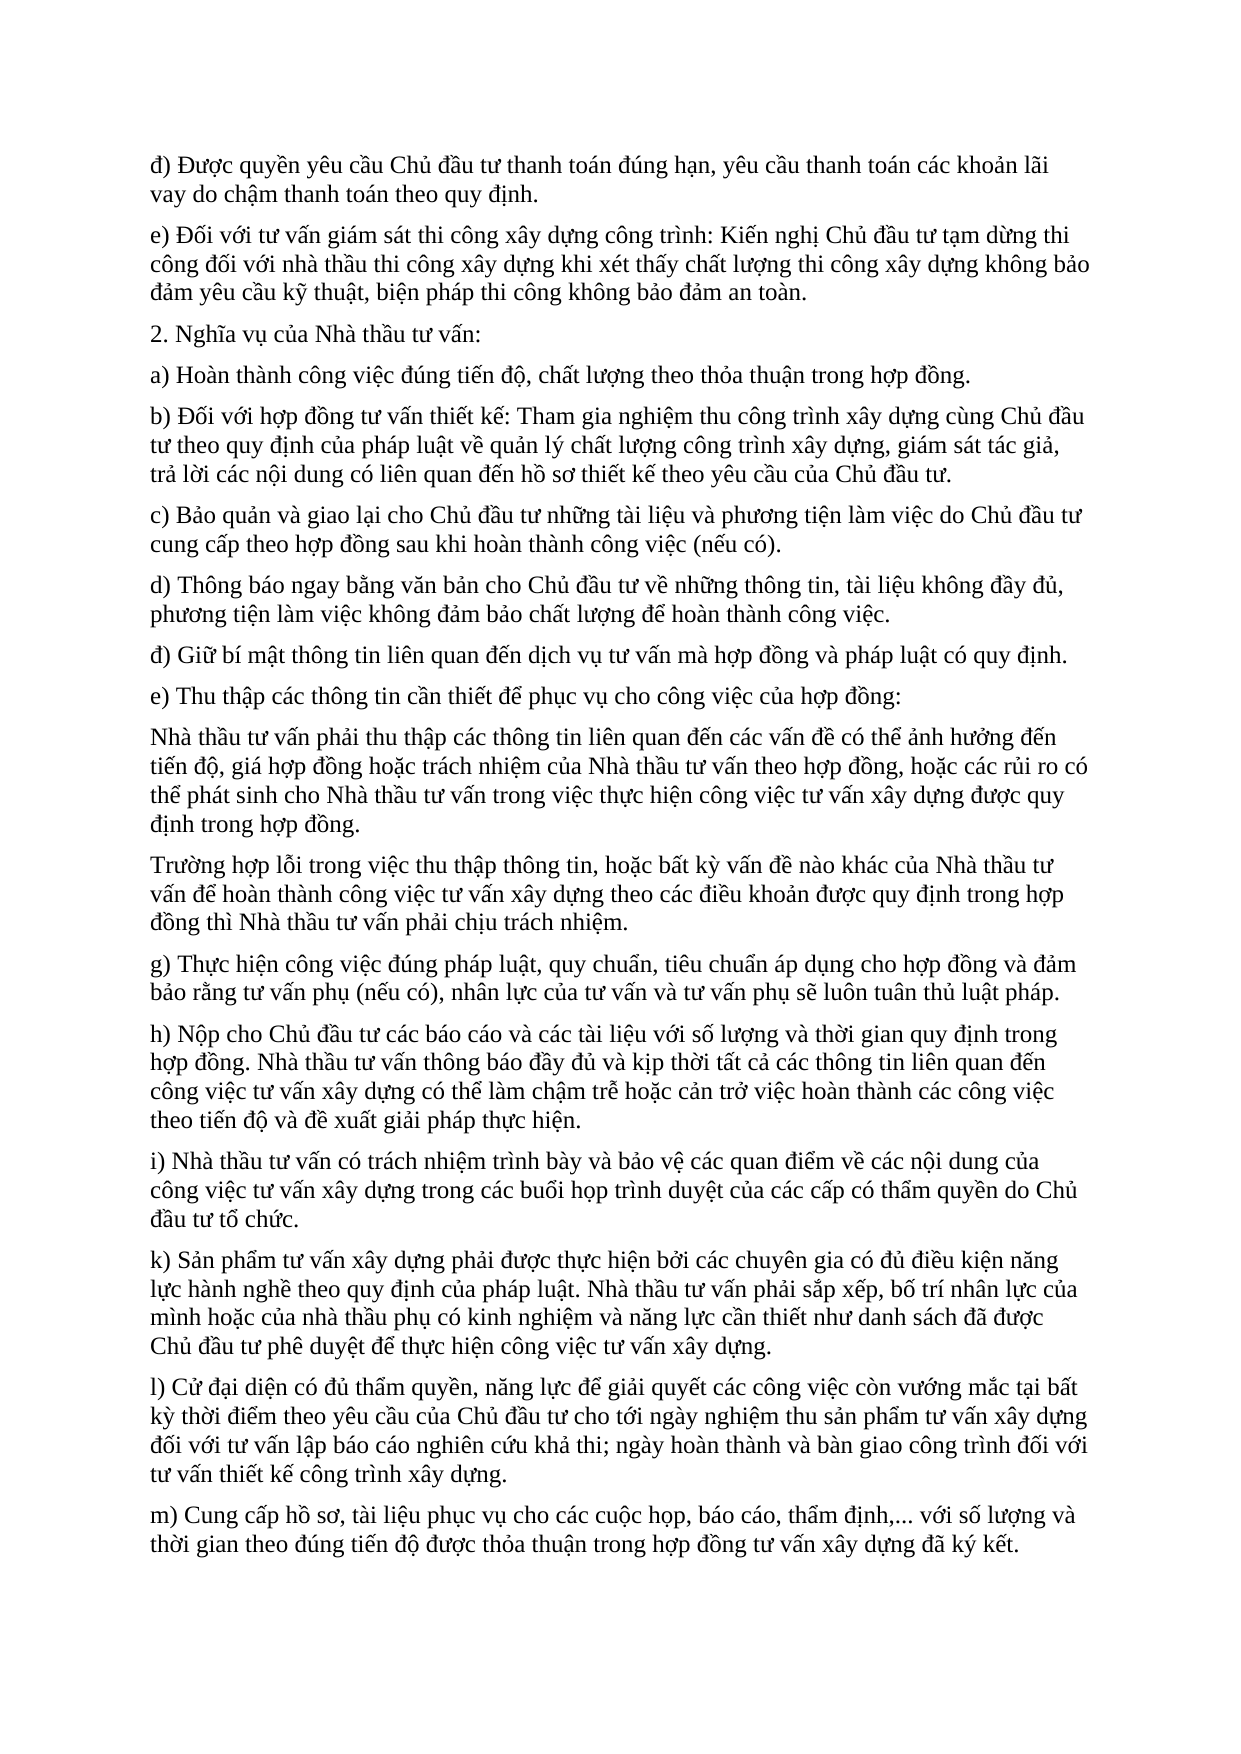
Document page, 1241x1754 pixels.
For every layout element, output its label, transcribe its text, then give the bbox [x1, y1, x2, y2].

text m) Cung cấp hồ sơ, tài liệu phục vụ cho các cuộc họp, báo cáo, thẩm định,... với số lượng và thời gian theo đúng tiến độ được thỏa thuận trong hợp đồng tư vấn xây dựng đã ký kết. [150, 1500, 1090, 1557]
text h) Nộp cho Chủ đầu tư các báo cáo và các tài liệu với số lượng và thời gian quy định trong hợp đồng. Nhà thầu tư vấn thông báo đầy đủ và kịp thời tất cả các thông tin liên quan đến công việc tư vấn xây dựng có thể làm chậm trễ hoặc cản trở việc hoàn thành các công việc theo tiến độ và đề xuất giải pháp thực hiện. [150, 1019, 1090, 1134]
text đ) Giữ bí mật thông tin liên quan đến dịch vụ tư vấn mà hợp đồng và pháp luật có quy định. [150, 640, 1090, 669]
text Nhà thầu tư vấn phải thu thập các thông tin liên quan đến các vấn đề có thể ảnh hưởng đến tiến độ, giá hợp đồng hoặc trách nhiệm của Nhà thầu tư vấn theo hợp đồng, hoặc các rủi ro có thể phát sinh cho Nhà thầu tư vấn trong việc thực hiện công việc tư vấn xây dựng được quy định trong hợp đồng. [150, 722, 1090, 837]
text k) Sản phẩm tư vấn xây dựng phải được thực hiện bởi các chuyên gia có đủ điều kiện năng lực hành nghề theo quy định của pháp luật. Nhà thầu tư vấn phải sắp xếp, bố trí nhân lực của mình hoặc của nhà thầu phụ có kinh nghiệm và năng lực cần thiết như danh sách đã được Chủ đầu tư phê duyệt để thực hiện công việc tư vấn xây dựng. [150, 1245, 1090, 1360]
text d) Thông báo ngay bằng văn bản cho Chủ đầu tư về những thông tin, tài liệu không đầy đủ, phương tiện làm việc không đảm bảo chất lượng để hoàn thành công việc. [150, 570, 1090, 627]
text i) Nhà thầu tư vấn có trách nhiệm trình bày và bảo vệ các quan điểm về các nội dung của công việc tư vấn xây dựng trong các buổi họp trình duyệt của các cấp có thẩm quyền do Chủ đầu tư tổ chức. [150, 1146, 1090, 1232]
text đ) Được quyền yêu cầu Chủ đầu tư thanh toán đúng hạn, yêu cầu thanh toán các khoản lãi vay do chậm thanh toán theo quy định. [150, 150, 1090, 207]
text c) Bảo quản và giao lại cho Chủ đầu tư những tài liệu và phương tiện làm việc do Chủ đầu tư cung cấp theo hợp đồng sau khi hoàn thành công việc (nếu có). [150, 500, 1090, 557]
text l) Cử đại diện có đủ thẩm quyền, năng lực để giải quyết các công việc còn vướng mắc tại bất kỳ thời điểm theo yêu cầu của Chủ đầu tư cho tới ngày nghiệm thu sản phẩm tư vấn xây dựng đối với tư vấn lập báo cáo nghiên cứu khả thi; ngày hoàn thành và bàn giao công trình đối với tư vấn thiết kế công trình xây dựng. [150, 1372, 1090, 1487]
text b) Đối với hợp đồng tư vấn thiết kế: Tham gia nghiệm thu công trình xây dựng cùng Chủ đầu tư theo quy định của pháp luật về quản lý chất lượng công trình xây dựng, giám sát tác giả, trả lời các nội dung có liên quan đến hồ sơ thiết kế theo yêu cầu của Chủ đầu tư. [150, 401, 1090, 487]
text e) Đối với tư vấn giám sát thi công xây dựng công trình: Kiến nghị Chủ đầu tư tạm dừng thi công đối với nhà thầu thi công xây dựng khi xét thấy chất lượng thi công xây dựng không bảo đảm yêu cầu kỹ thuật, biện pháp thi công không bảo đảm an toàn. [150, 220, 1090, 306]
text g) Thực hiện công việc đúng pháp luật, quy chuẩn, tiêu chuẩn áp dụng cho hợp đồng và đảm bảo rằng tư vấn phụ (nếu có), nhân lực của tư vấn và tư vấn phụ sẽ luôn tuân thủ luật pháp. [150, 949, 1090, 1006]
text e) Thu thập các thông tin cần thiết để phục vụ cho công việc của hợp đồng: [150, 681, 1090, 710]
text Trường hợp lỗi trong việc thu thập thông tin, hoặc bất kỳ vấn đề nào khác của Nhà thầu tư vấn để hoàn thành công việc tư vấn xây dựng theo các điều khoản được quy định trong hợp đồng thì Nhà thầu tư vấn phải chịu trách nhiệm. [150, 850, 1090, 936]
text 2. Nghĩa vụ của Nhà thầu tư vấn: [150, 319, 1090, 347]
text a) Hoàn thành công việc đúng tiến độ, chất lượng theo thỏa thuận trong hợp đồng. [150, 360, 1090, 389]
